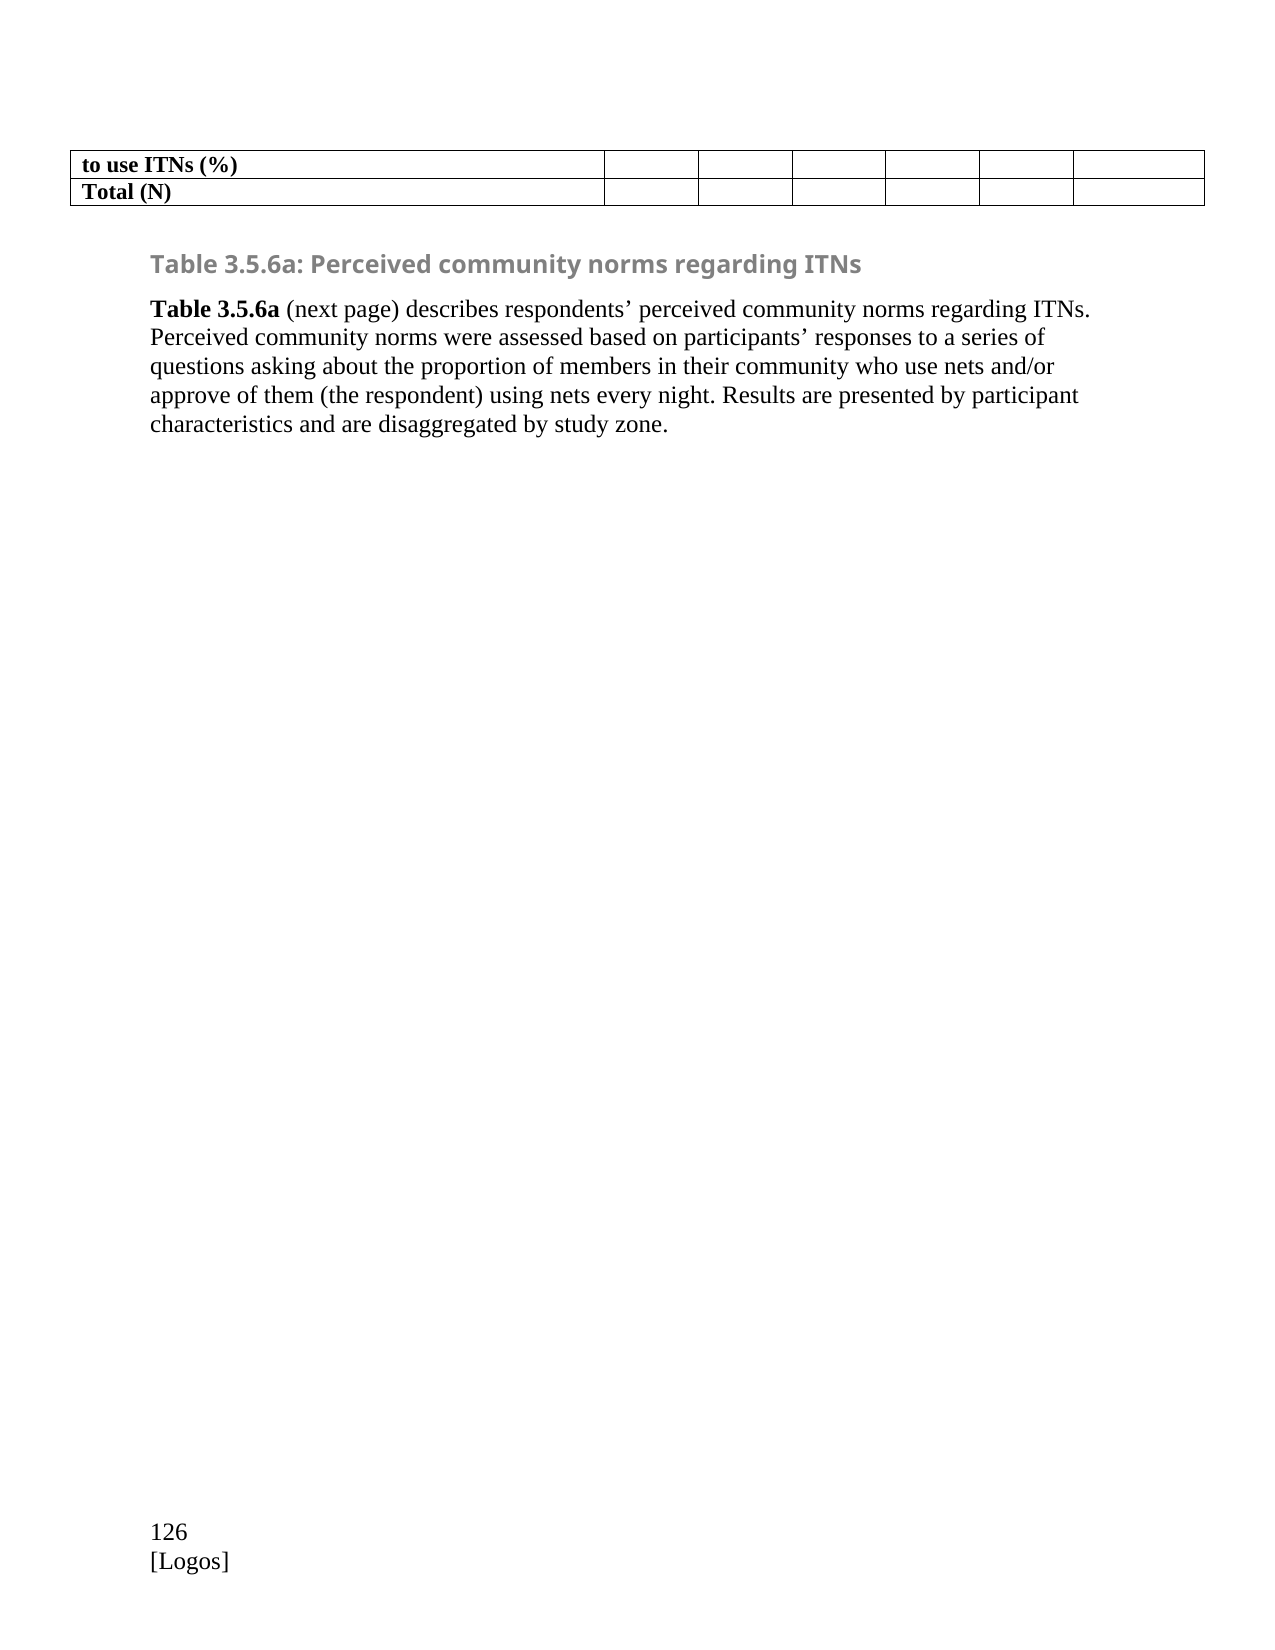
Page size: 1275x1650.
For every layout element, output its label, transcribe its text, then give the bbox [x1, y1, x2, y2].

text Table 3.5.6a (next page) describes respondents’ perceived community norms regarding ITNs. Perceived community norms were assessed based on participants’ responses to a series of questions asking about the proportion of members in their community who use nets and/or approve of them (the respondent) using nets every night. Results are presented by participant characteristics and are disaggregated by study zone. [150, 294, 1125, 437]
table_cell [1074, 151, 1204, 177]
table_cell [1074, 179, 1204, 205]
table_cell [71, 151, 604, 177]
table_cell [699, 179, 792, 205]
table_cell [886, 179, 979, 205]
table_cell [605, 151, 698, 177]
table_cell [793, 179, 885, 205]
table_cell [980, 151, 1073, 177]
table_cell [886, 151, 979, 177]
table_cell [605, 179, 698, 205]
subtitle Table 3.5.6a: Perceived community norms regarding ITNs [150, 247, 1125, 281]
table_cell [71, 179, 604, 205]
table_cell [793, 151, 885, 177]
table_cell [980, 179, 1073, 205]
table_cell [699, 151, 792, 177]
